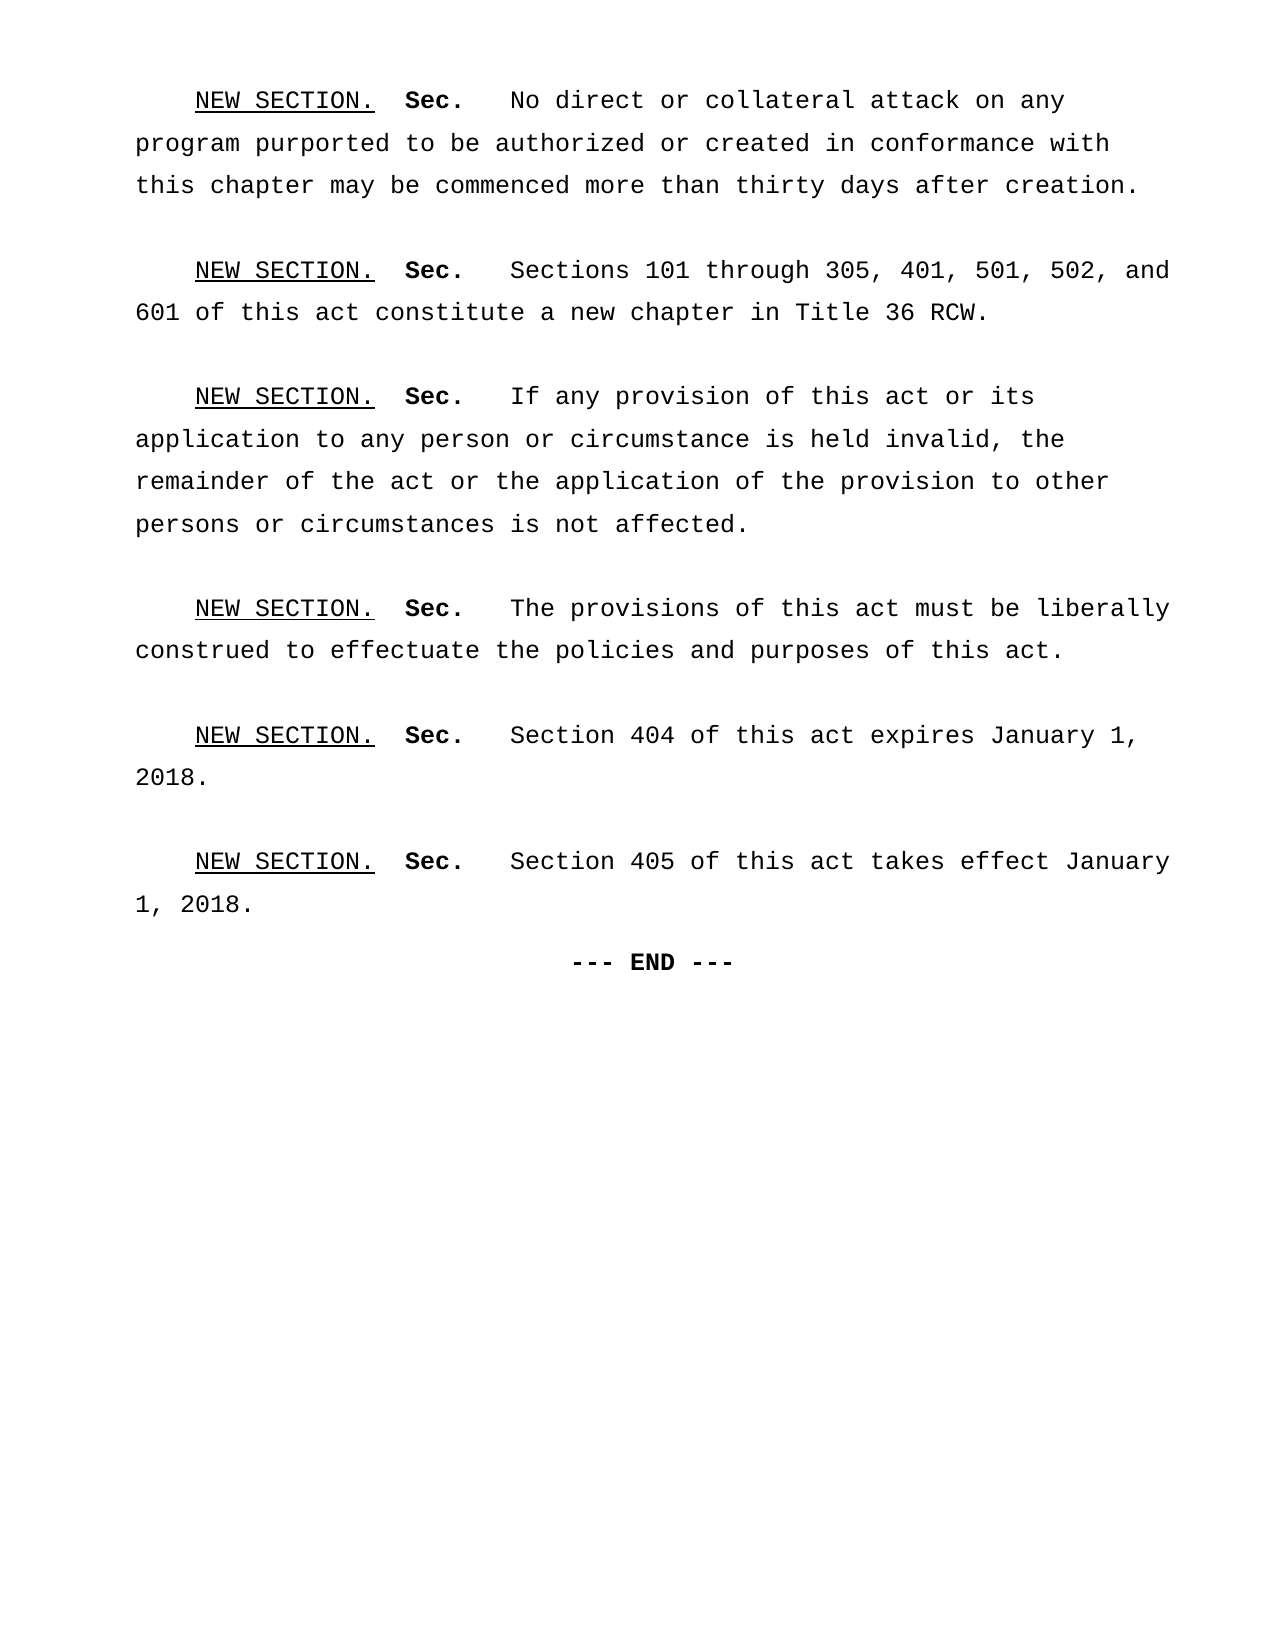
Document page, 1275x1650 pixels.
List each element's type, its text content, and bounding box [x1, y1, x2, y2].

text NEW SECTION. Sec. The provisions of this act must be liberally construed to effectuate the policies and purposes of this act. [135, 582, 1170, 667]
text NEW SECTION. Sec. Section 404 of this act expires January 1, 2018. [135, 709, 1170, 794]
text NEW SECTION. Sec. If any provision of this act or its application to any person or circumstance is held invalid, the remainder of the act or the application of the provision to other persons or circumstances is not affected. [135, 371, 1170, 541]
text NEW SECTION. Sec. No direct or collateral attack on any program purported to be authorized or created in conformance with this chapter may be commenced more than thirty days after creation. [135, 75, 1170, 202]
text NEW SECTION. Sec. Sections 101 through 305, 401, 501, 502, and 601 of this act constitute a new chapter in Title 36 RCW. [135, 244, 1170, 329]
text NEW SECTION. Sec. Section 405 of this act takes effect January 1, 2018. [135, 836, 1170, 921]
text --- END --- [135, 949, 1170, 977]
